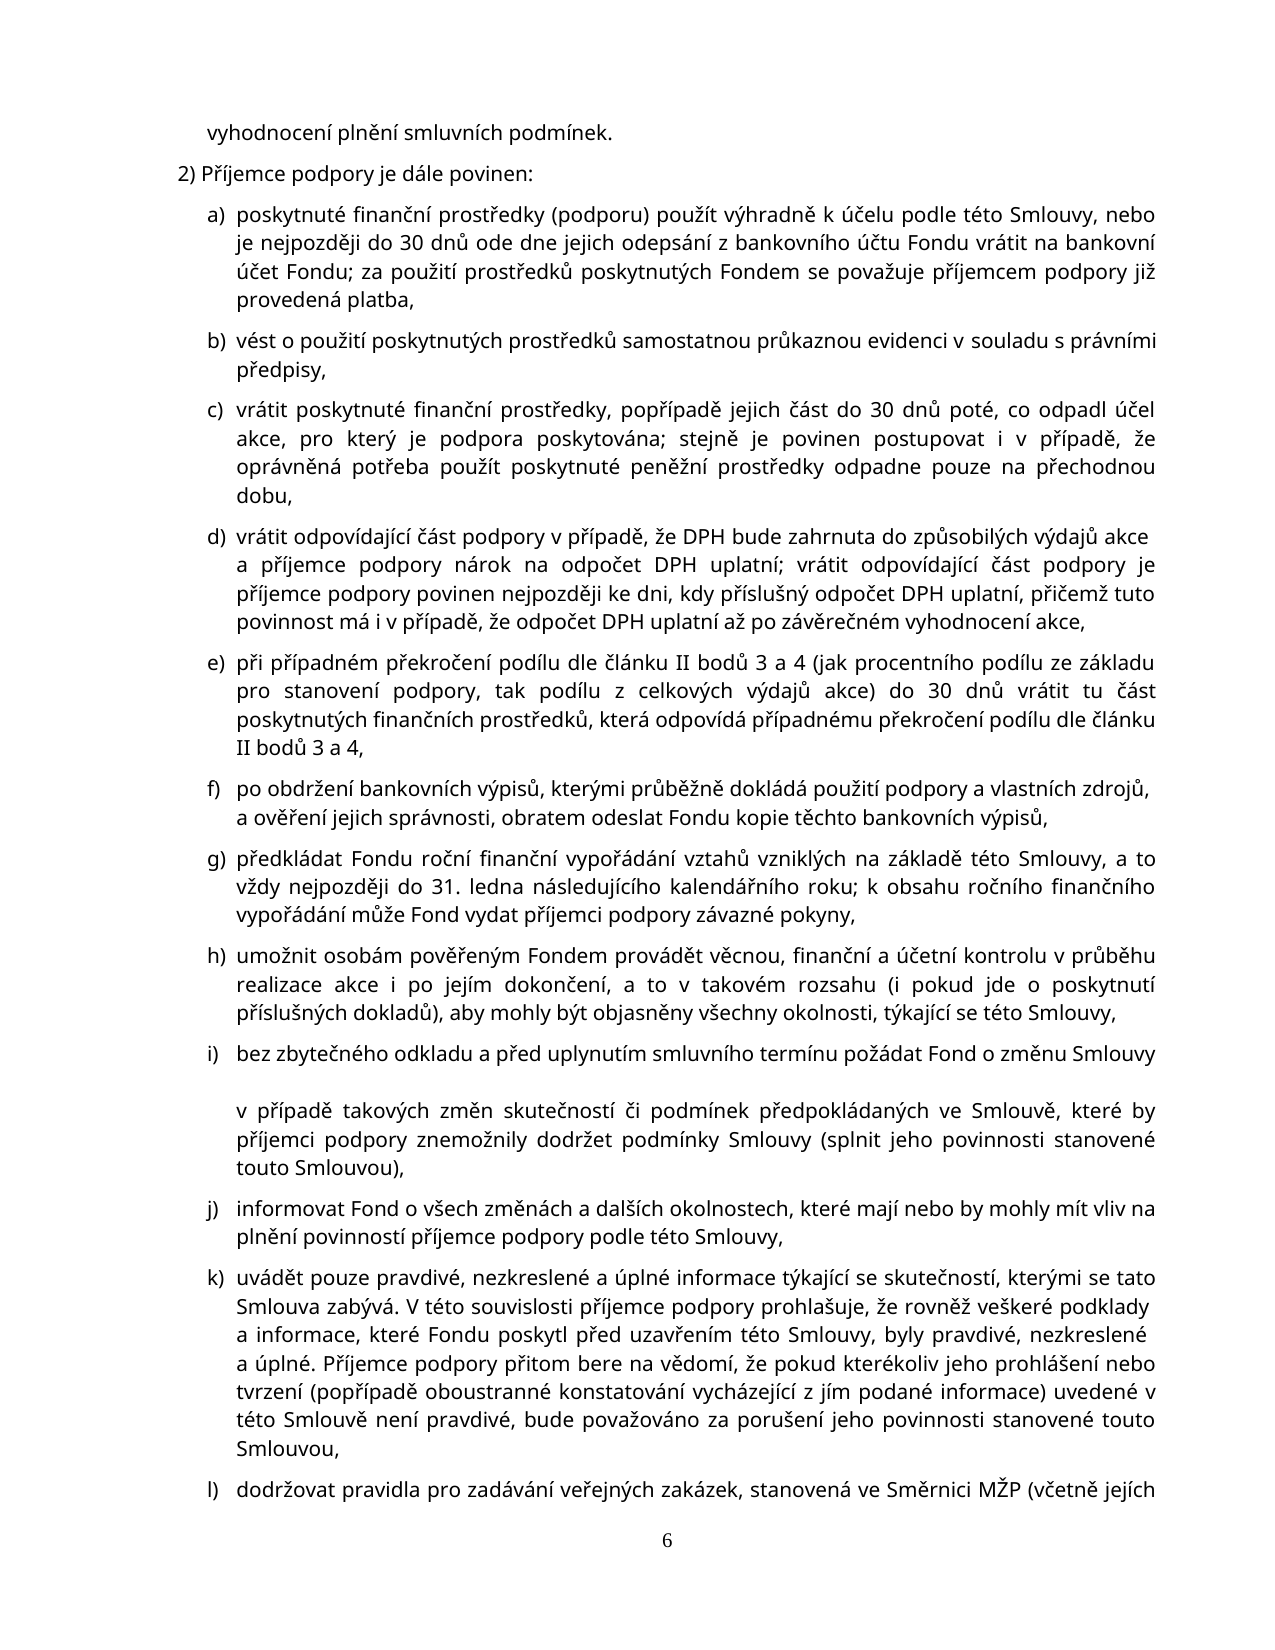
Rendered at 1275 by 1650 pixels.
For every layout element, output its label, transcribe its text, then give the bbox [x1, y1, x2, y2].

list informovat Fond o všech změnách a dalších okolnostech, které mají nebo by mohly mít vliv na plnění povinností příjemce podpory podle této Smlouvy, [207, 1194, 1157, 1251]
list uvádět pouze pravdivé, nezkreslené a úplné informace týkající se skutečností, kterými se tato Smlouva zabývá. V této souvislosti příjemce podpory prohlašuje, že rovněž veškeré podklady a informace, které Fondu poskytl před uzavřením této Smlouvy, byly pravdivé, nezkreslené a úplné. Příjemce podpory přitom bere na vědomí, že pokud kterékoliv jeho prohlášení nebo tvrzení (popřípadě oboustranné konstatování vycházející z jím podané informace) uvedené v této Smlouvě není pravdivé, bude považováno za porušení jeho povinnosti stanovené touto Smlouvou, [207, 1263, 1157, 1462]
list vrátit odpovídající část podpory v případě, že DPH bude zahrnuta do způsobilých výdajů akce a příjemce podpory nárok na odpočet DPH uplatní; vrátit odpovídající část podpory je příjemce podpory povinen nejpozději ke dni, kdy příslušný odpočet DPH uplatní, přičemž tuto povinnost má i v případě, že odpočet DPH uplatní až po závěrečném vyhodnocení akce, [207, 522, 1157, 636]
list po obdržení bankovních výpisů, kterými průběžně dokládá použití podpory a vlastních zdrojů, a ověření jejich správnosti, obratem odeslat Fondu kopie těchto bankovních výpisů, [207, 774, 1157, 831]
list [207, 1475, 1157, 1503]
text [207, 118, 1157, 147]
list vrátit poskytnuté finanční prostředky, popřípadě jejich část do 30 dnů poté, co odpadl účel akce, pro který je podpora poskytována; stejně je povinen postupovat i v případě, že oprávněná potřeba použít poskytnuté peněžní prostředky odpadne pouze na přechodnou dobu, [207, 396, 1157, 509]
list vést o použití poskytnutých prostředků samostatnou průkaznou evidenci v souladu s právními předpisy, [207, 326, 1157, 383]
list předkládat Fondu roční finanční vypořádání vztahů vzniklých na základě této Smlouvy, a to vždy nejpozději do 31. ledna následujícího kalendářního roku; k obsahu ročního finančního vypořádání může Fond vydat příjemci podpory závazné pokyny, [207, 844, 1157, 929]
list poskytnuté finanční prostředky (podporu) použít výhradně k účelu podle této Smlouvy, nebo je nejpozději do 30 dnů ode dne jejich odepsání z bankovního účtu Fondu vrátit na bankovní účet Fondu; za použití prostředků poskytnutých Fondem se považuje příjemcem podpory již provedená platba, [207, 200, 1157, 314]
list při případném překročení podílu dle článku II bodů 3 a 4 (jak procentního podílu ze základu pro stanovení podpory, tak podílu z celkových výdajů akce) do 30 dnů vrátit tu část poskytnutých finančních prostředků, která odpovídá případnému překročení podílu dle článku II bodů 3 a 4, [207, 648, 1157, 762]
list bez zbytečného odkladu a před uplynutím smluvního termínu požádat Fond o změnu Smlouvy v případě takových změn skutečností či podmínek předpokládaných ve Smlouvě, které by příjemci podpory znemožnily dodržet podmínky Smlouvy (splnit jeho povinnosti stanovené touto Smlouvou), [207, 1039, 1157, 1182]
list umožnit osobám pověřeným Fondem provádět věcnou, finanční a účetní kontrolu v průběhu realizace akce i po jejím dokončení, a to v takovém rozsahu (i pokud jde o poskytnutí příslušných dokladů), aby mohly být objasněny všechny okolnosti, týkající se této Smlouvy, [207, 942, 1157, 1027]
text 2) Příjemce podpory je dále povinen: [177, 159, 1157, 187]
